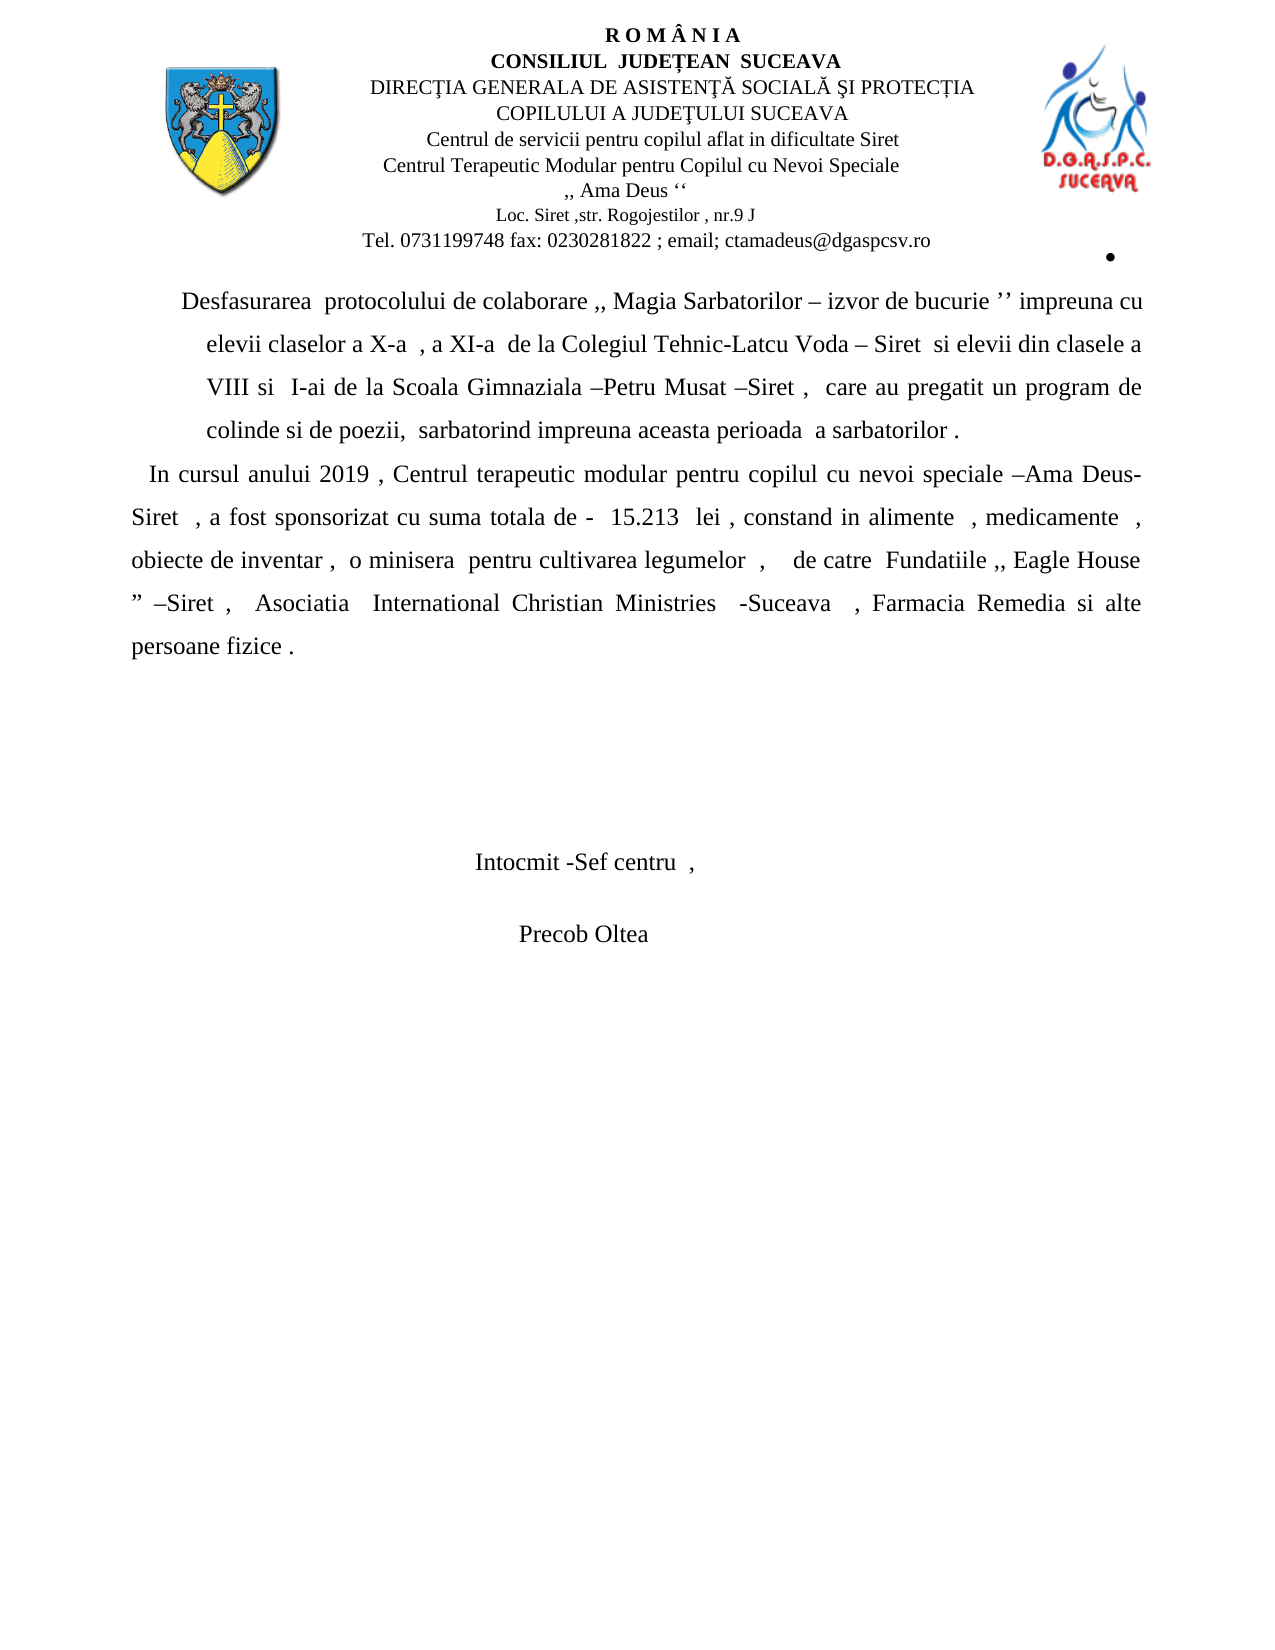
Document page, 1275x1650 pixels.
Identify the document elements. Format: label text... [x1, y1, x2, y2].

picture [1029, 38, 1186, 195]
text In cursul anului 2019 , Centrul terapeutic modular pentru copilul cu nevoi speciale –Ama Deus-Siret , a fost sponsorizat cu suma totala de - 15.213 lei , constand in alimente , medicamente , obiecte de inventar , o minisera pentru cultivarea legumelor , de catre Fundatiile ,, Eagle House ” –Siret , Asociatia International Christian Ministries -Suceava , Farmacia Remedia si alte persoane fizice . [131, 459, 1144, 660]
text Precob Oltea [131, 919, 1144, 948]
list Desfasurarea protocolului de colaborare ,, Magia Sarbatorilor – izvor de bucurie ’’ impreuna cu elevii claselor a X-a , a XI-a de la Colegiul Tehnic-Latcu Voda – Siret si elevii din clasele a VIII si I-ai de la Scoala Gimnaziala –Petru Musat –Siret , care au pregatit un program de colinde si de poezii, sarbatorind impreuna aceasta perioada a sarbatorilor . [169, 243, 1144, 444]
picture [157, 52, 285, 207]
text Intocmit -Sef centru , [131, 847, 1144, 876]
